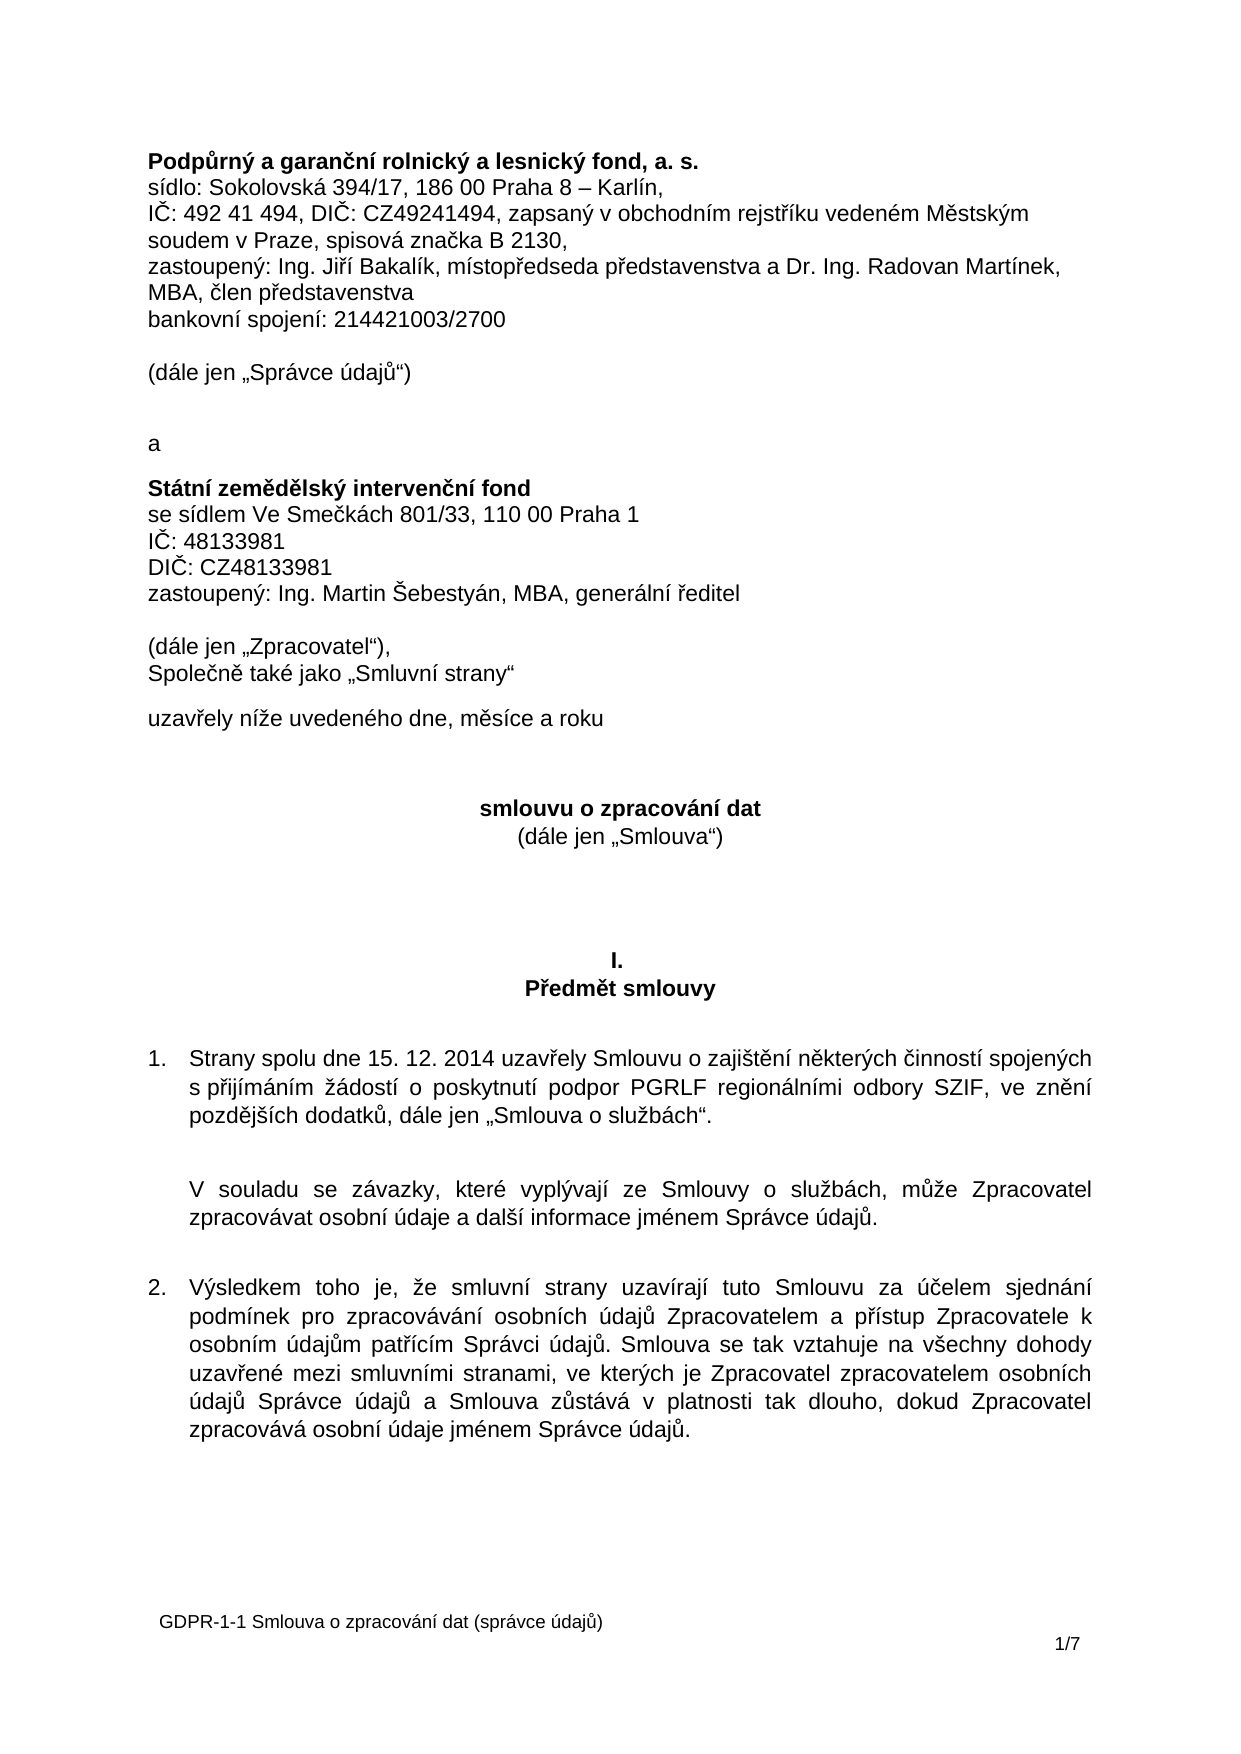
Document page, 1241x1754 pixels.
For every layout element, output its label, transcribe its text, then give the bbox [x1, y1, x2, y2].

text zastoupený: Ing. Jiří Bakalík, místopředseda představenstva a Dr. Ing. Radovan Martínek, MBA, člen představenstva bankovní spojení: 214421003/2700 [148, 253, 1093, 358]
text DIČ: CZ48133981 [148, 554, 1093, 580]
text se sídlem Ve Smečkách 801/33, 110 00 Praha 1 [148, 501, 1093, 528]
text smlouvu o zpracování dat (dále jen „Smlouva“) [148, 795, 1093, 849]
subtitle Strany spolu dne 15. 12. 2014 uzavřely Smlouvu o zajištění některých činností spojených s přijímáním žádostí o poskytnutí podpor PGRLF regionálními odbory SZIF, ve znění pozdějších dodatků, dále jen „Smlouva o službách“. [148, 1045, 1093, 1128]
text (dále jen „Zpracovatel“), [148, 633, 1093, 659]
text a [148, 430, 1093, 456]
text Podpůrný a garanční rolnický a lesnický fond, a. s. sídlo: Sokolovská 394/17, 186 00 Praha 8 – Karlín, IČ: 492 41 494, DIČ: CZ49241494, zapsaný v obchodním rejstříku vedeném Městským soudem v Praze, spisová značka B 2130, [148, 148, 1093, 253]
text IČ: 48133981 [148, 528, 1093, 554]
text V souladu se závazky, které vyplývají ze Smlouvy o službách, může Zpracovatel zpracovávat osobní údaje a další informace jménem Správce údajů. [189, 1176, 1093, 1231]
text uzavřely níže uvedeného dne, měsíce a roku [148, 704, 1093, 731]
text Státní zemědělský intervenční fond [148, 475, 1093, 501]
text (dále jen „Správce údajů“) [148, 358, 1093, 385]
text zastoupený: Ing. Martin Šebestyán, MBA, generální ředitel [148, 580, 1093, 607]
subtitle Předmět smlouvy [148, 947, 1093, 1002]
subtitle Výsledkem toho je, že smluvní strany uzavírají tuto Smlouvu za účelem sjednání podmínek pro zpracovávání osobních údajů Zpracovatelem a přístup Zpracovatele k osobním údajům patřícím Správci údajů. Smlouva se tak vztahuje na všechny dohody uzavřené mezi smluvními stranami, ve kterých je Zpracovatel zpracovatelem osobních údajů Správce údajů a Smlouva zůstává v platnosti tak dlouho, dokud Zpracovatel zpracovává osobní údaje jménem Správce údajů. [148, 1274, 1093, 1443]
text Společně také jako „Smluvní strany“ [148, 659, 1093, 686]
